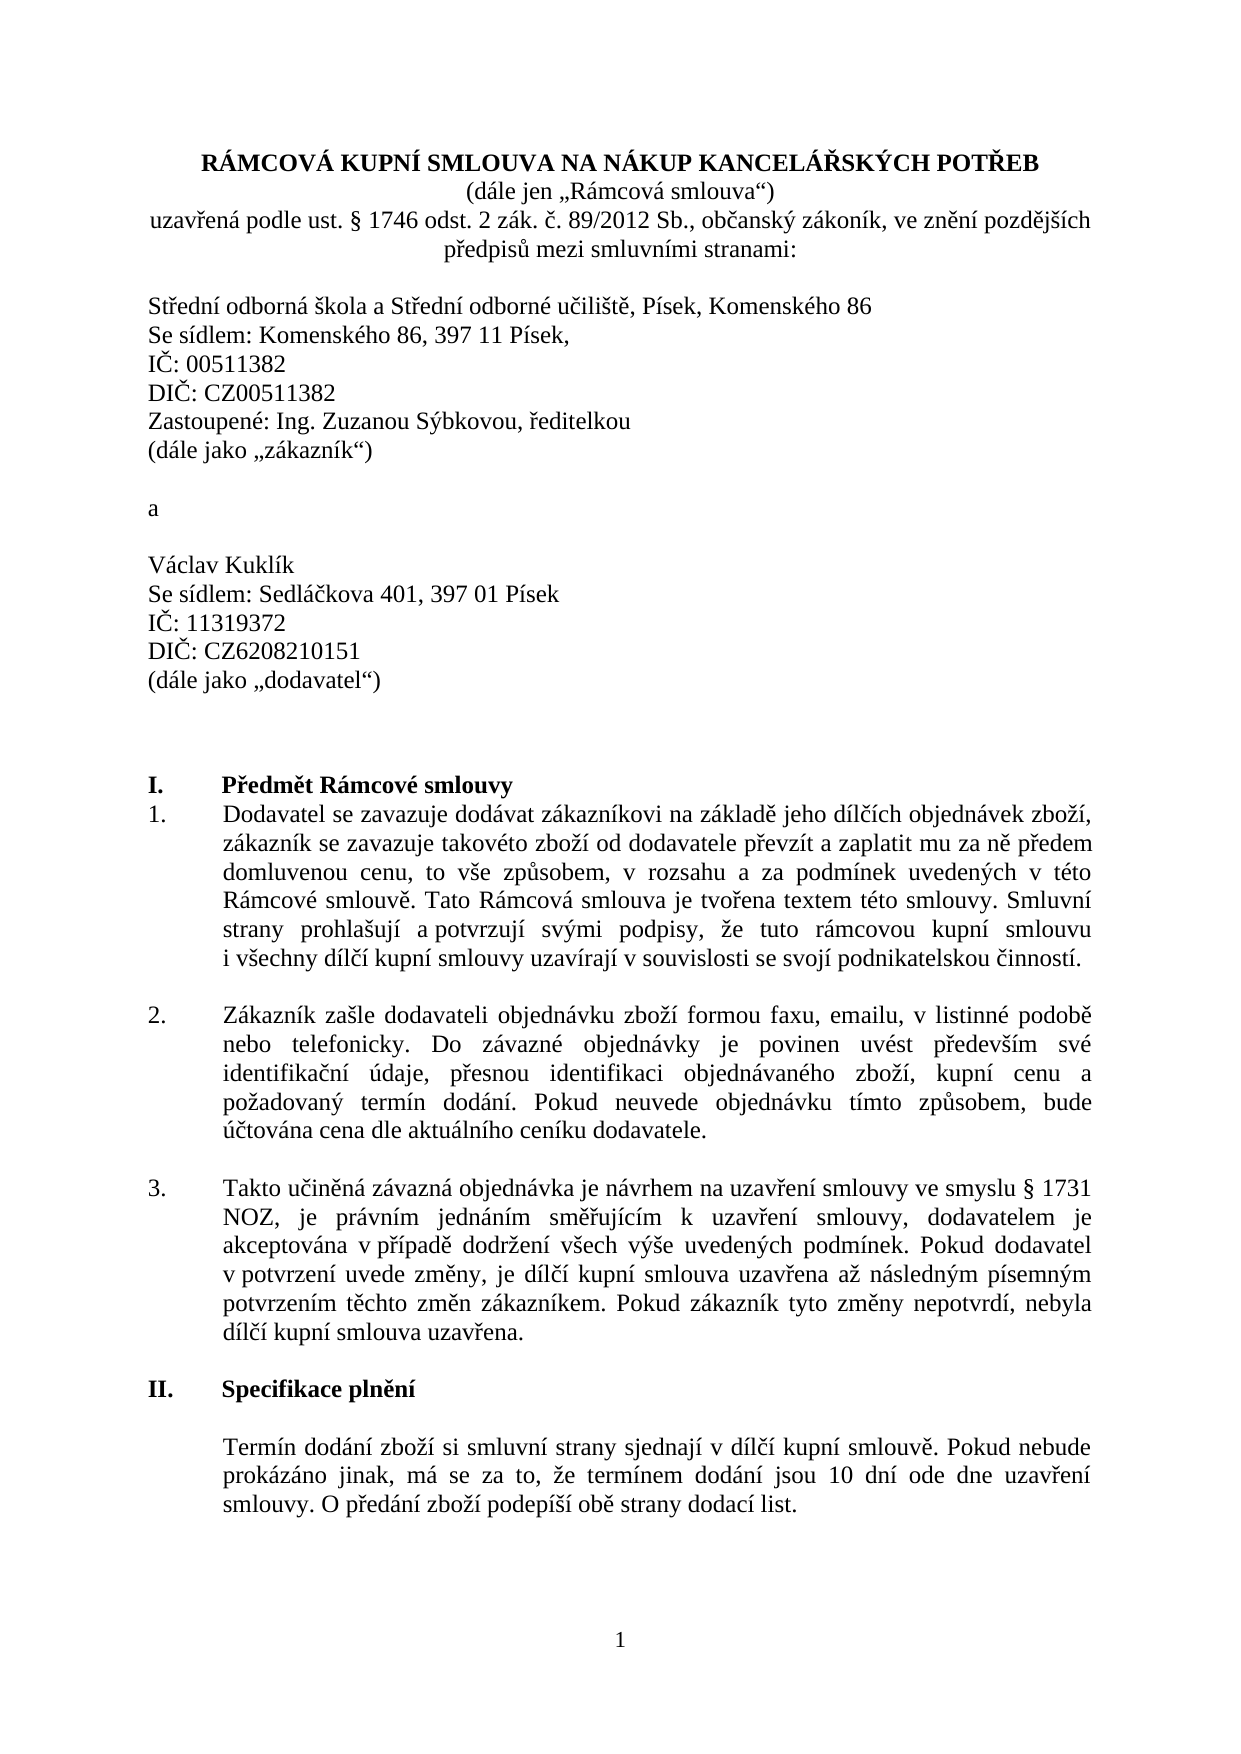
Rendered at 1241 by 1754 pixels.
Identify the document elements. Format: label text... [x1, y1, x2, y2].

text Se sídlem: Sedláčkova 401, 397 01 Písek [148, 579, 1093, 608]
text DIČ: CZ6208210151 [148, 636, 1093, 665]
text (dále jako „dodavatel“) [148, 665, 1093, 694]
text Se sídlem: Komenského 86, 397 11 Písek, [148, 320, 1093, 349]
text Střední odborná škola a Střední odborné učiliště, Písek, Komenského 86 [148, 291, 1093, 320]
list Takto učiněná závazná objednávka je návrhem na uzavření smlouvy ve smyslu § 1731 NOZ, je právním jednáním směřujícím k uzavření smlouvy, dodavatelem je akceptována v případě dodržení všech výše uvedených podmínek. Pokud dodavatel v potvrzení uvede změny, je dílčí kupní smlouva uzavřena až následným písemným potvrzením těchto změn zákazníkem. Pokud zákazník tyto změny nepotvrdí, nebyla dílčí kupní smlouva uzavřena. [148, 1173, 1093, 1345]
text Václav Kuklík [148, 550, 1093, 579]
list Termín dodání zboží si smluvní strany sjednají v dílčí kupní smlouvě. Pokud nebude prokázáno jinak, má se za to, že termínem dodání jsou 10 dní ode dne uzavření smlouvy. O předání zboží podepíší obě strany dodací list. [223, 1432, 1093, 1518]
text (dále jako „zákazník“) [148, 435, 1093, 464]
list Zákazník zašle dodavateli objednávku zboží formou faxu, emailu, v listinné podobě nebo telefonicky. Do závazné objednávky je povinen uvést především své identifikační údaje, přesnou identifikaci objednávaného zboží, kupní cenu a požadovaný termín dodání. Pokud neuvede objednávku tímto způsobem, bude účtována cena dle aktuálního ceníku dodavatele. [148, 1000, 1093, 1144]
text DIČ: CZ00511382 [148, 378, 1093, 406]
text a [148, 493, 1093, 521]
text IČ: 00511382 [148, 349, 1093, 378]
text II. Specifikace plnění [148, 1374, 1093, 1403]
text RÁMCOVÁ KUPNÍ SMLOUVA NA NÁKUP KANCELÁŘSKÝCH POTŘEB [148, 148, 1093, 176]
list Dodavatel se zavazuje dodávat zákazníkovi na základě jeho dílčích objednávek zboží, zákazník se zavazuje takovéto zboží od dodavatele převzít a zaplatit mu za ně předem domluvenou cenu, to vše způsobem, v rozsahu a za podmínek uvedených v této Rámcové smlouvě. Tato Rámcová smlouva je tvořena textem této smlouvy. Smluvní strany prohlašují a potvrzují svými podpisy, že tuto rámcovou kupní smlouvu i všechny dílčí kupní smlouvy uzavírají v souvislosti se svojí podnikatelskou činností. [148, 799, 1093, 972]
text Zastoupené: Ing. Zuzanou Sýbkovou, ředitelkou [148, 406, 1093, 435]
text IČ: 11319372 [148, 608, 1093, 636]
text I. Předmět Rámcové smlouvy [148, 770, 1093, 799]
text (dále jen „Rámcová smlouva“) [148, 176, 1093, 205]
text uzavřená podle ust. § 1746 odst. 2 zák. č. 89/2012 Sb., občanský zákoník, ve znění pozdějších předpisů mezi smluvními stranami: [148, 205, 1093, 263]
